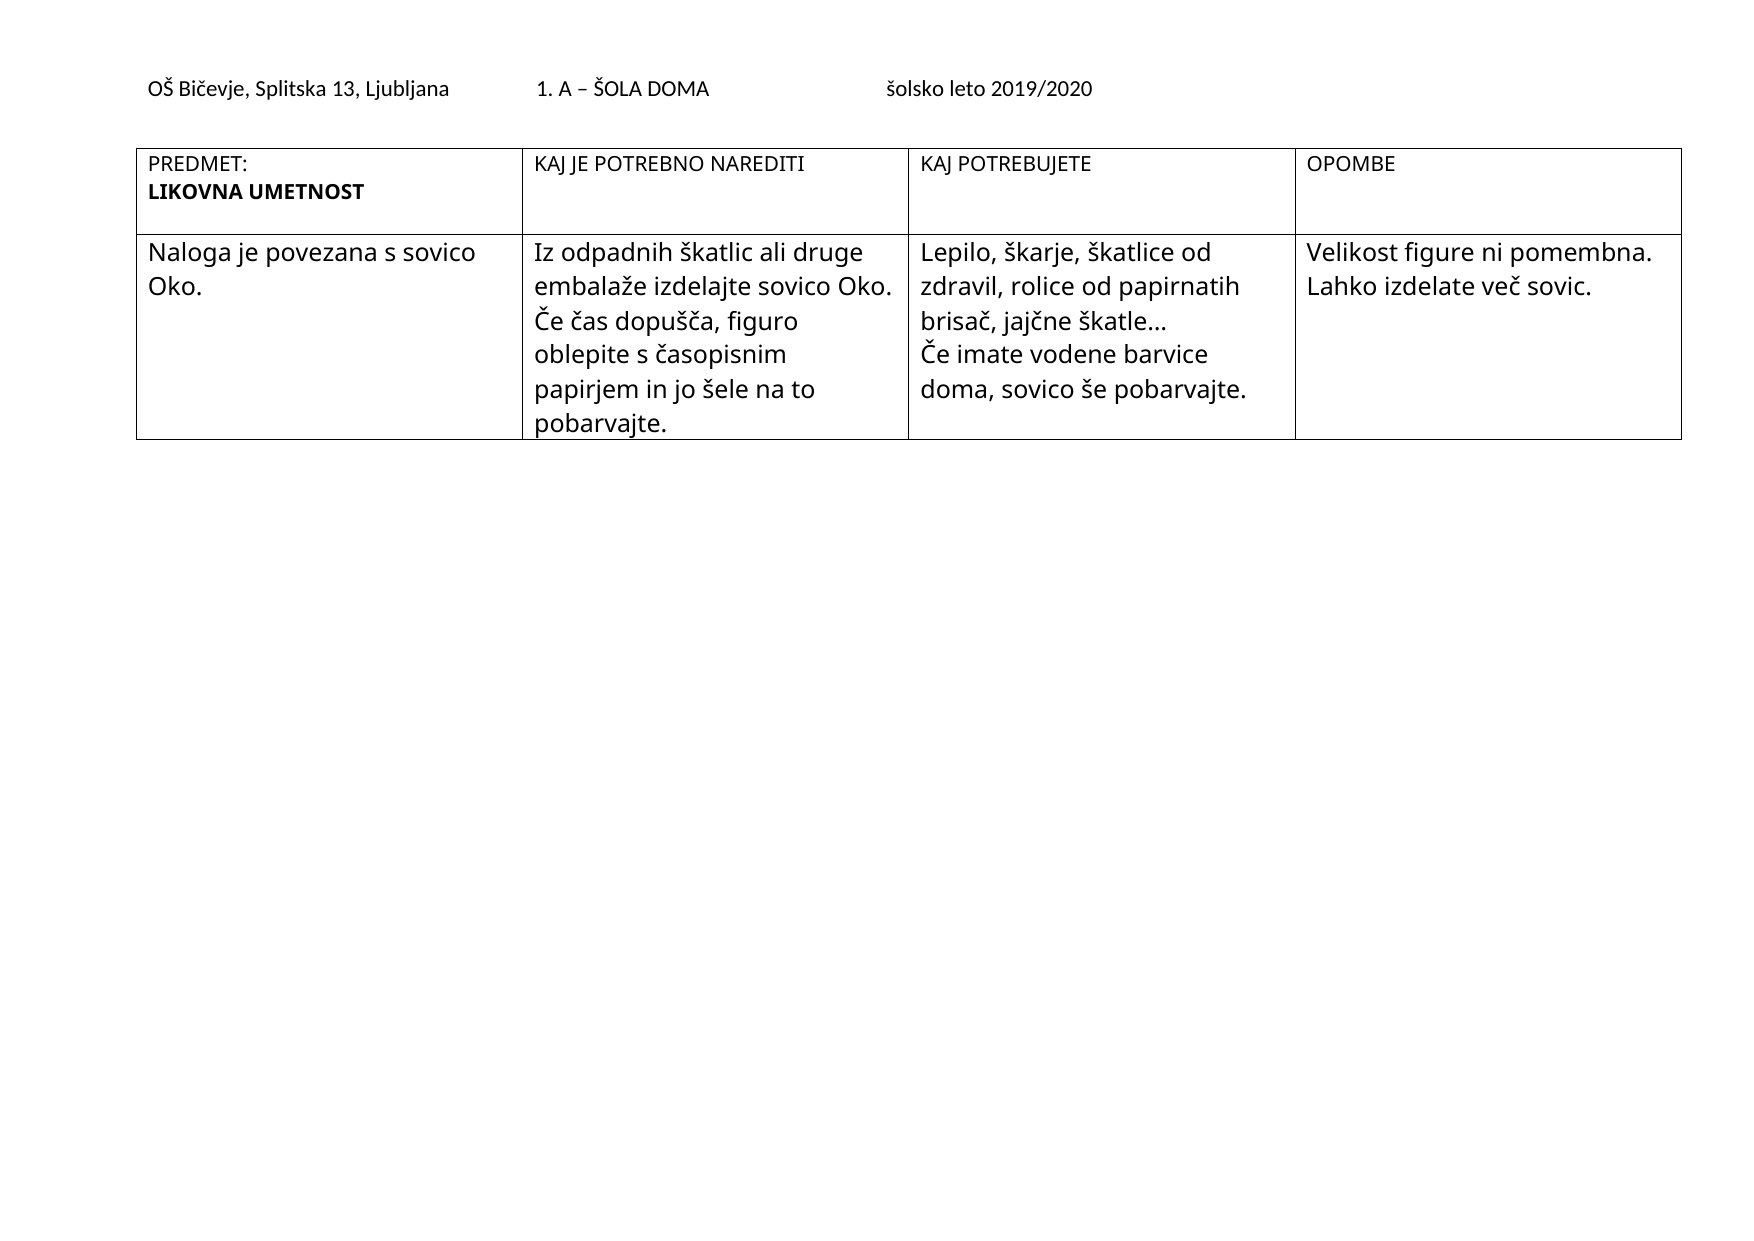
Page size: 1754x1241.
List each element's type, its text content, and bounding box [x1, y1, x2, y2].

table_cell Naloga je povezana s sovico Oko. [137, 235, 522, 439]
table_cell Velikost figure ni pomembna. Lahko izdelate več sovic. [1296, 235, 1681, 439]
table_cell Iz odpadnih škatlic ali druge embalaže izdelajte sovico Oko. Če čas dopušča, figuro oblepite s časopisnim papirjem in jo šele na to pobarvajte. [523, 235, 908, 439]
table_header KAJ JE POTREBNO NAREDITI [523, 149, 908, 234]
table_header KAJ POTREBUJETE [909, 149, 1295, 234]
table_cell Lepilo, škarje, škatlice od zdravil, rolice od papirnatih brisač, jajčne škatle… Če imate vodene barvice doma, sovico še pobarvajte. [909, 235, 1295, 439]
table_header PREDMET: LIKOVNA UMETNOST [137, 149, 522, 234]
table_header OPOMBE [1296, 149, 1681, 234]
